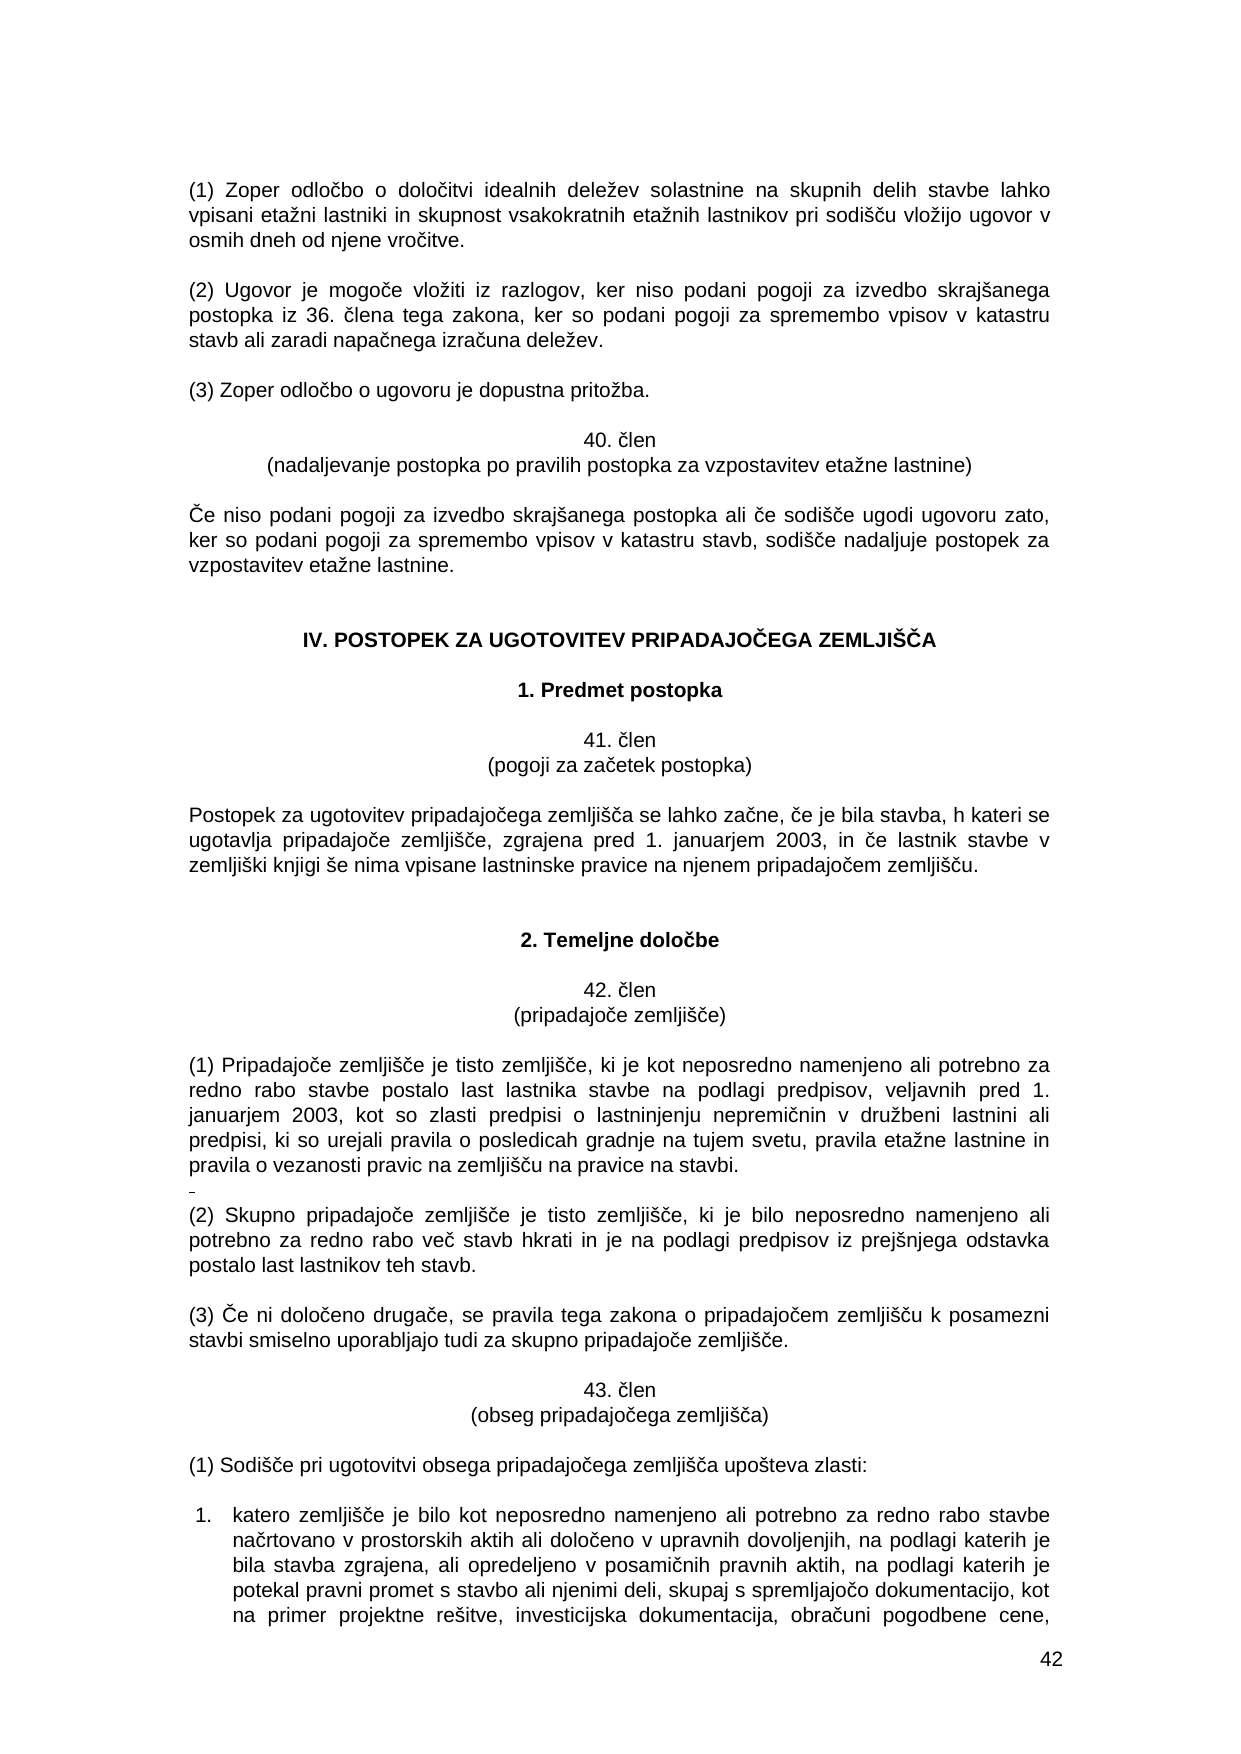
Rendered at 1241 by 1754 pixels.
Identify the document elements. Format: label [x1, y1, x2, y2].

table_cell [177, 177, 1062, 1627]
